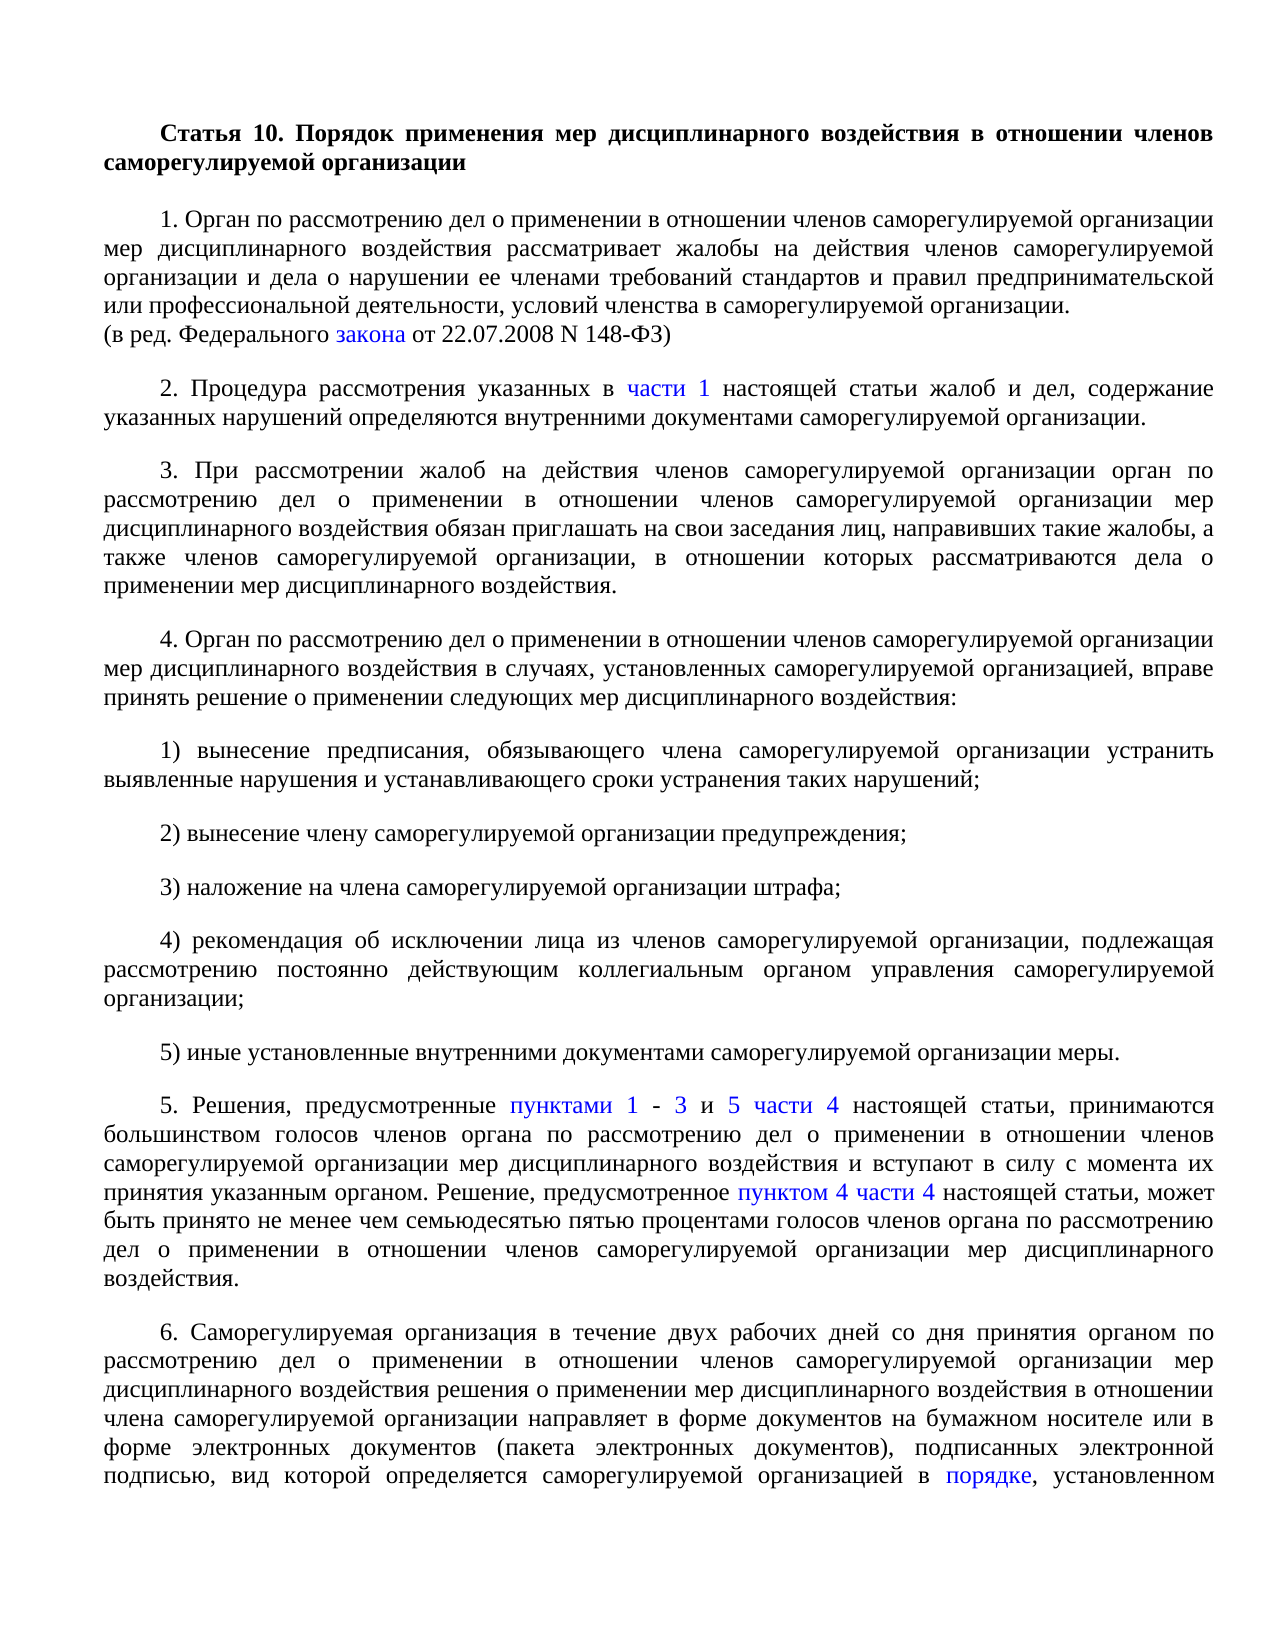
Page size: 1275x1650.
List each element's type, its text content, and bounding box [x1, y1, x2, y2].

text Статья 10. Порядок применения мер дисциплинарного воздействия в отношении членов саморегулируемой организации [103, 118, 1215, 176]
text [103, 1317, 1215, 1489]
text 2) вынесение члену саморегулируемой организации предупреждения; [103, 818, 1215, 847]
text 4) рекомендация об исключении лица из членов саморегулируемой организации, подлежащая рассмотрению постоянно действующим коллегиальным органом управления саморегулируемой организации; [103, 926, 1215, 1012]
text 3) наложение на члена саморегулируемой организации штрафа; [103, 872, 1215, 901]
text 1. Орган по рассмотрению дел о применении в отношении членов саморегулируемой организации мер дисциплинарного воздействия рассматривает жалобы на действия членов саморегулируемой организации и дела о нарушении ее членами требований стандартов и правил предпринимательской или профессиональной деятельности, условий членства в саморегулируемой организации. [103, 204, 1215, 319]
text (в ред. Федерального закона от 22.07.2008 N 148-ФЗ) [103, 319, 1215, 348]
text 5. Решения, предусмотренные пунктами 1 - 3 и 5 части 4 настоящей статьи, принимаются большинством голосов членов органа по рассмотрению дел о применении в отношении членов саморегулируемой организации мер дисциплинарного воздействия и вступают в силу с момента их принятия указанным органом. Решение, предусмотренное пунктом 4 части 4 настоящей статьи, может быть принято не менее чем семьюдесятью пятью процентами голосов членов органа по рассмотрению дел о применении в отношении членов саморегулируемой организации мер дисциплинарного воздействия. [103, 1091, 1215, 1292]
text 3. При рассмотрении жалоб на действия членов саморегулируемой организации орган по рассмотрению дел о применении в отношении членов саморегулируемой организации мер дисциплинарного воздействия обязан приглашать на свои заседания лиц, направивших такие жалобы, а также членов саморегулируемой организации, в отношении которых рассматриваются дела о применении мер дисциплинарного воздействия. [103, 456, 1215, 599]
text 4. Орган по рассмотрению дел о применении в отношении членов саморегулируемой организации мер дисциплинарного воздействия в случаях, установленных саморегулируемой организацией, вправе принять решение о применении следующих мер дисциплинарного воздействия: [103, 624, 1215, 711]
text 2. Процедура рассмотрения указанных в части 1 настоящей статьи жалоб и дел, содержание указанных нарушений определяются внутренними документами саморегулируемой организации. [103, 373, 1215, 431]
text 1) вынесение предписания, обязывающего члена саморегулируемой организации устранить выявленные нарушения и устанавливающего сроки устранения таких нарушений; [103, 736, 1215, 793]
text 5) иные установленные внутренними документами саморегулируемой организации меры. [103, 1037, 1215, 1066]
